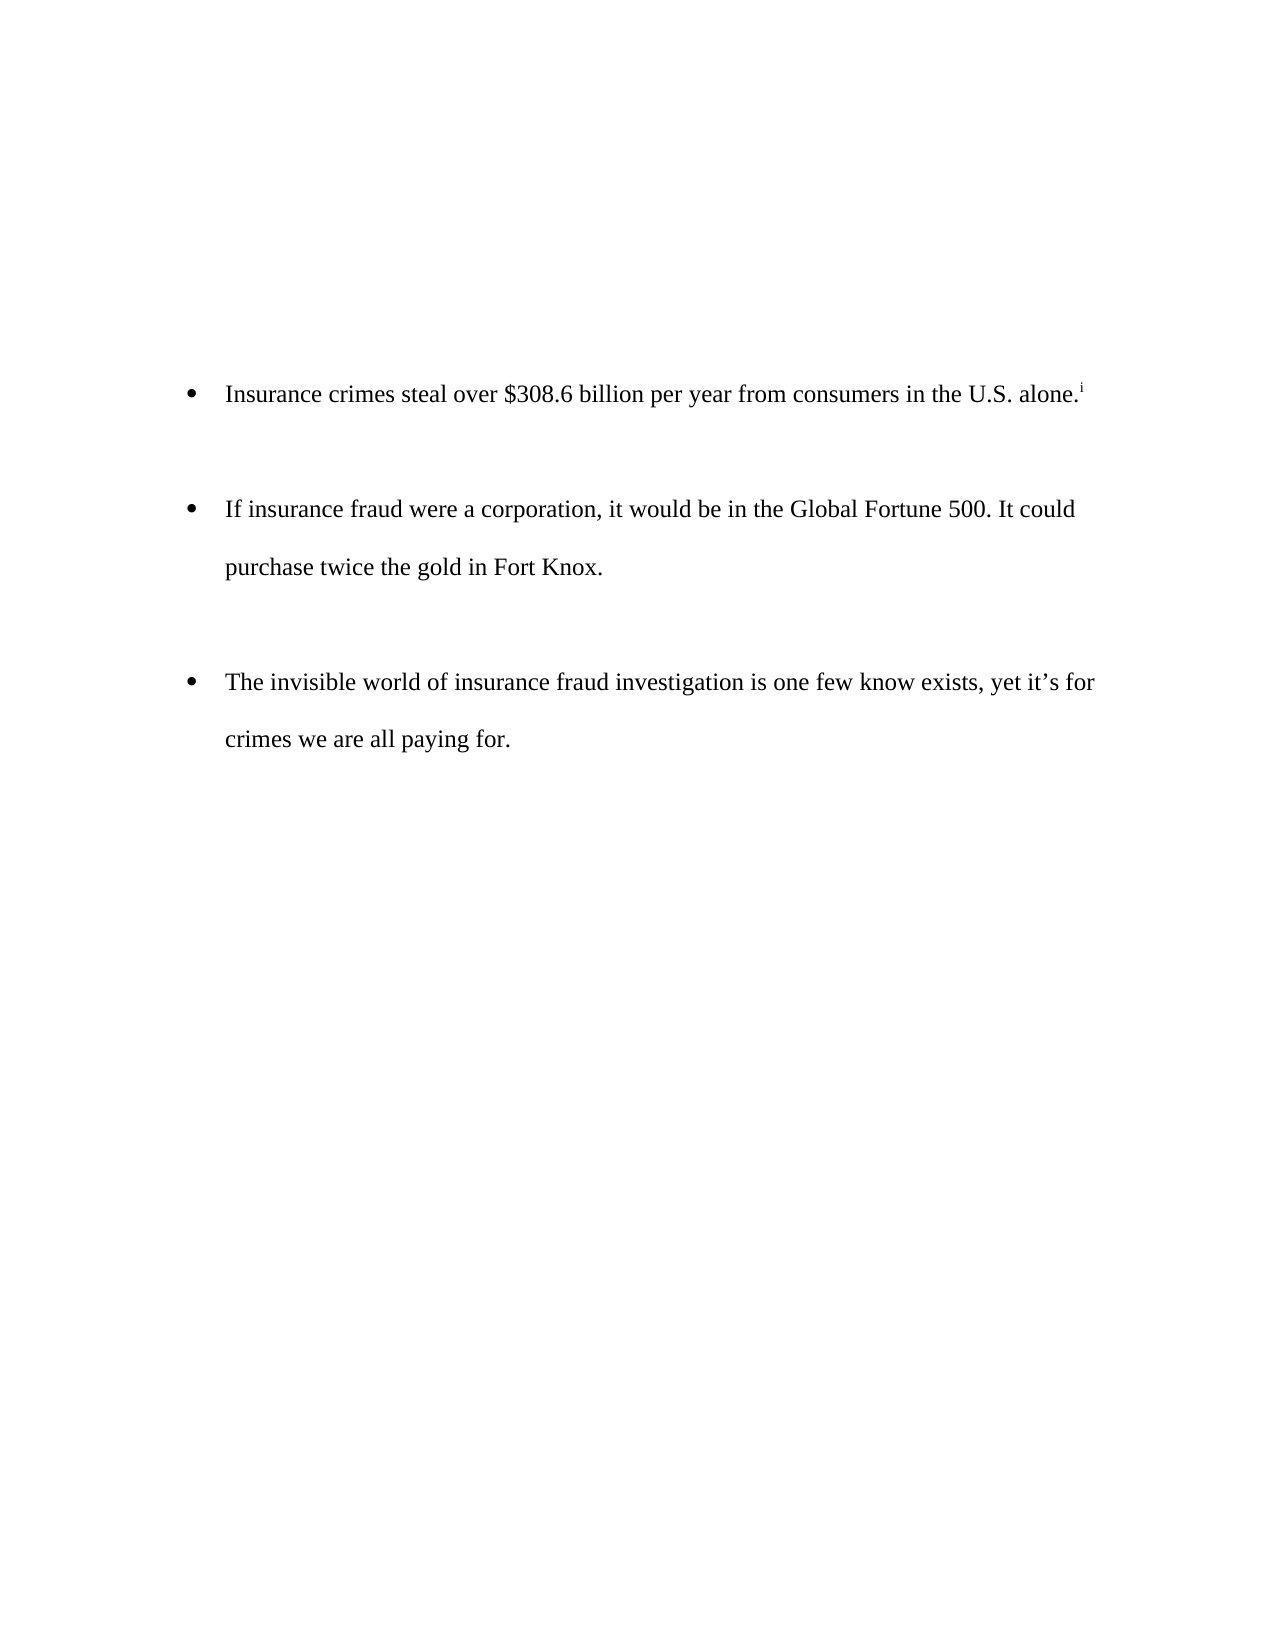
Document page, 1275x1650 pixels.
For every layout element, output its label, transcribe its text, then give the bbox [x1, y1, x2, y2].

list Insurance crimes steal over $308.6 billion per year from consumers in the U.S. alone. [187, 379, 1125, 408]
list The invisible world of insurance fraud investigation is one few know exists, yet it’s for crimes we are all paying for. [187, 667, 1125, 753]
list If insurance fraud were a corporation, it would be in the Global Fortune 500. It could purchase twice the gold in Fort Knox. [187, 494, 1125, 581]
